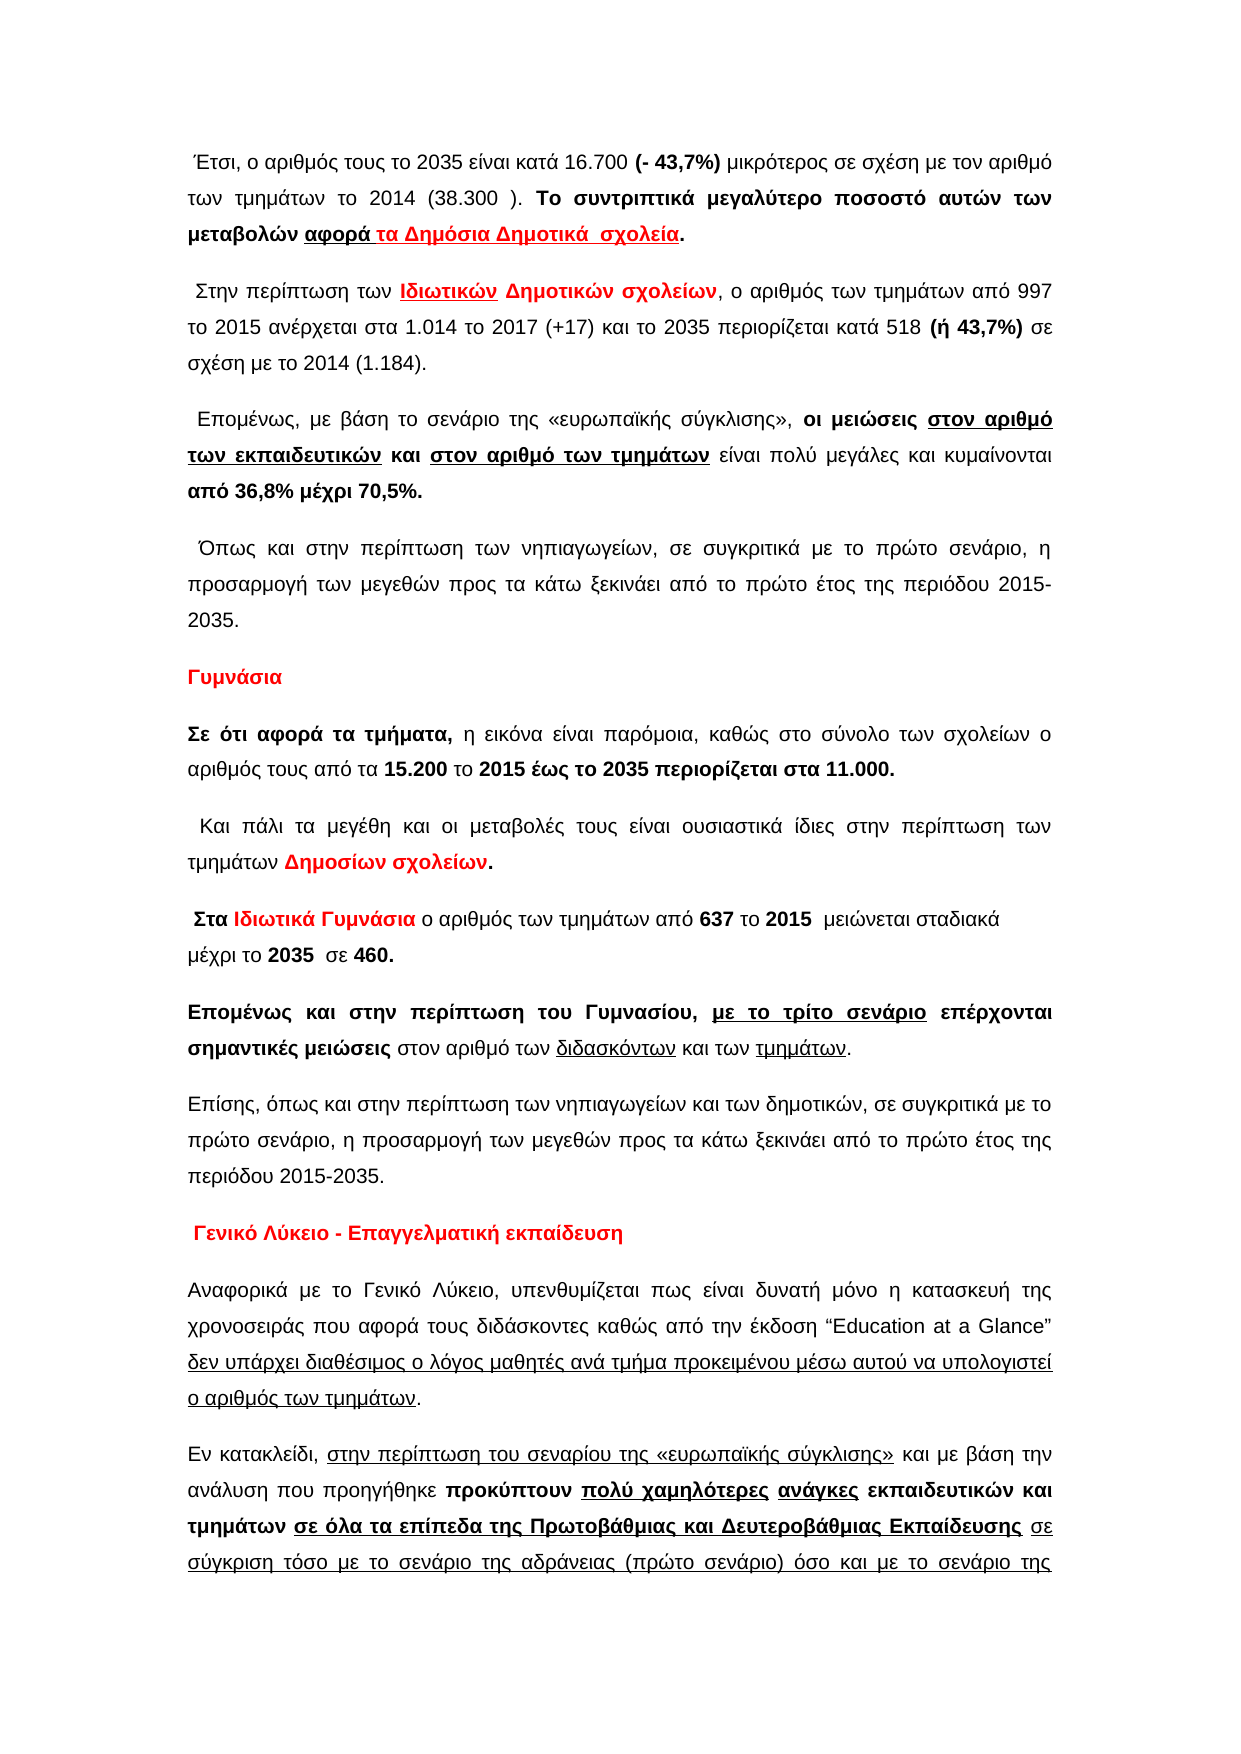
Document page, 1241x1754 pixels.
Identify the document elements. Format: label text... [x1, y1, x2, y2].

text Επομένως, με βάση το σενάριο της «ευρωπαϊκής σύγκλισης», οι μειώσεις στον αριθμό των εκπαιδευτικών και στον αριθμό των τμημάτων είναι πολύ μεγάλες και κυμαίνονται από 36,8% μέχρι 70,5%. [187, 407, 1053, 503]
text Γενικό Λύκειο - Επαγγελματική εκπαίδευση [187, 1221, 1053, 1245]
text Έτσι, ο αριθμός τους το 2035 είναι κατά 16.700 (- 43,7%) μικρότερος σε σχέση με τον αριθμό των τμημάτων το 2014 (38.300 ). Το συντριπτικά μεγαλύτερο ποσοστό αυτών των μεταβολών αφορά τα Δημόσια Δημοτικά σχολεία. [187, 150, 1053, 246]
text Σε ότι αφορά τα τμήματα, η εικόνα είναι παρόμοια, καθώς στο σύνολο των σχολείων ο αριθμός τους από τα 15.200 το 2015 έως το 2035 περιορίζεται στα 11.000. [187, 721, 1053, 781]
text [187, 1442, 1053, 1574]
text Επομένως και στην περίπτωση του Γυμνασίου, με το τρίτο σενάριο επέρχονται σημαντικές μειώσεις στον αριθμό των διδασκόντων και των τμημάτων. [187, 999, 1053, 1059]
text Αναφορικά με το Γενικό Λύκειο, υπενθυμίζεται πως είναι δυνατή μόνο η κατασκευή της χρονοσειράς που αφορά τους διδάσκοντες καθώς από την έκδοση “Education at a Glance” δεν υπάρχει διαθέσιμος ο λόγος μαθητές ανά τμήμα προκειμένου μέσω αυτού να υπολογιστεί ο αριθμός των τμημάτων. [187, 1278, 1053, 1371]
text Και πάλι τα μεγέθη και οι μεταβολές τους είναι ουσιαστικά ίδιες στην περίπτωση των τμημάτων Δημοσίων σχολείων. [187, 814, 1053, 874]
text Αναφορικά με το Γενικό Λύκειο, υπενθυμίζεται πως είναι δυνατή μόνο η κατασκευή της χρονοσειράς που αφορά τους διδάσκοντες καθώς από την έκδοση “Education at a Glance” δεν υπάρχει διαθέσιμος ο λόγος μαθητές ανά τμήμα προκειμένου μέσω αυτού να υπολογιστεί ο αριθμός των τμημάτων. [187, 1372, 1053, 1409]
text Στα Ιδιωτικά Γυμνάσια ο αριθμός των τμημάτων από 637 το 2015 μειώνεται σταδιακά μέχρι το 2035 σε 460. [187, 907, 1053, 967]
text Επίσης, όπως και στην περίπτωση των νηπιαγωγείων και των δημοτικών, σε συγκριτικά με το πρώτο σενάριο, η προσαρμογή των μεγεθών προς τα κάτω ξεκινάει από το πρώτο έτος της περιόδου 2015-2035. [187, 1092, 1053, 1188]
text Όπως και στην περίπτωση των νηπιαγωγείων, σε συγκριτικά με το πρώτο σενάριο, η προσαρμογή των μεγεθών προς τα κάτω ξεκινάει από το πρώτο έτος της περιόδου 2015-2035. [187, 536, 1053, 632]
text Γυμνάσια [187, 664, 1053, 688]
text Στην περίπτωση των Ιδιωτικών Δημοτικών σχολείων, ο αριθμός των τμημάτων από 997 το 2015 ανέρχεται στα 1.014 το 2017 (+17) και το 2035 περιορίζεται κατά 518 (ή 43,7%) σε σχέση με το 2014 (1.184). [187, 279, 1053, 374]
